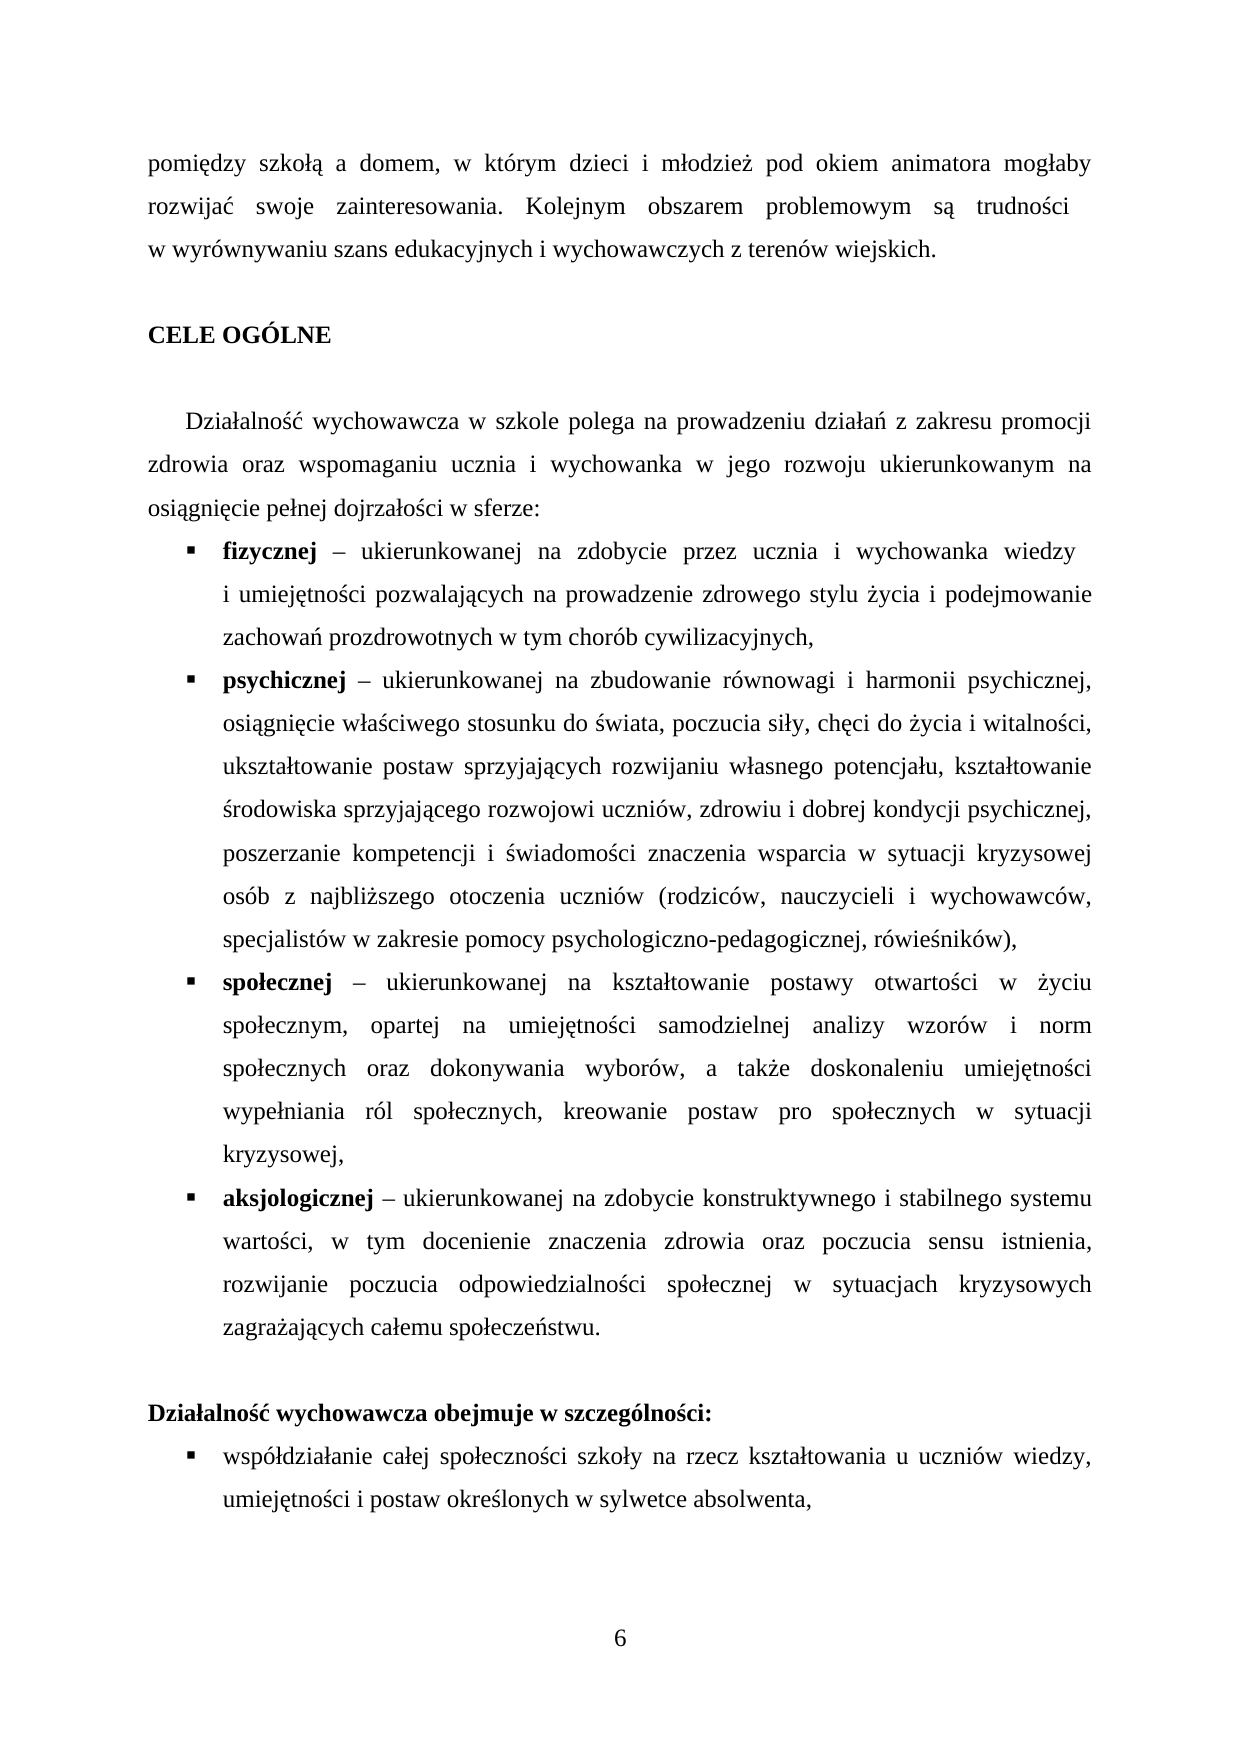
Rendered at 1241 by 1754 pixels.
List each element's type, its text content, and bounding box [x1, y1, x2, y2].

text Działalność wychowawcza w szkole polega na prowadzeniu działań z zakresu promocji zdrowia oraz wspomaganiu ucznia i wychowanka w jego rozwoju ukierunkowanym na osiągnięcie pełnej dojrzałości w sferze: [148, 406, 1093, 521]
list społecznej – ukierunkowanej na kształtowanie postawy otwartości w życiu społecznym, opartej na umiejętności samodzielnej analizy wzorów i norm społecznych oraz dokonywania wyborów, a także doskonaleniu umiejętności wypełniania ról społecznych, kreowanie postaw pro społecznych w sytuacji kryzysowej, [185, 967, 1093, 1168]
list fizycznej – ukierunkowanej na zdobycie przez ucznia i wychowanka wiedzy i umiejętności pozwalających na prowadzenie zdrowego stylu życia i podejmowanie zachowań prozdrowotnych w tym chorób cywilizacyjnych, [185, 536, 1093, 651]
list psychicznej – ukierunkowanej na zbudowanie równowagi i harmonii psychicznej, osiągnięcie właściwego stosunku do świata, poczucia siły, chęci do życia i witalności, ukształtowanie postaw sprzyjających rozwijaniu własnego potencjału, kształtowanie środowiska sprzyjającego rozwojowi uczniów, zdrowiu i dobrej kondycji psychicznej, poszerzanie kompetencji i świadomości znaczenia wsparcia w sytuacji kryzysowej osób z najbliższego otoczenia uczniów (rodziców, nauczycieli i wychowawców, specjalistów w zakresie pomocy psychologiczno-pedagogicznej, rówieśników), [185, 665, 1093, 953]
list aksjologicznej – ukierunkowanej na zdobycie konstruktywnego i stabilnego systemu wartości, w tym docenienie znaczenia zdrowia oraz poczucia sensu istnienia, rozwijanie poczucia odpowiedzialności społecznej w sytuacjach kryzysowych zagrażających całemu społeczeństwu. [185, 1183, 1093, 1341]
text CELE OGÓLNE [148, 320, 1093, 349]
text Działalność wychowawcza obejmuje w szczególności: [148, 1398, 1093, 1427]
list współdziałanie całej społeczności szkoły na rzecz kształtowania u uczniów wiedzy, umiejętności i postaw określonych w sylwetce absolwenta, [185, 1441, 1093, 1513]
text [148, 148, 1093, 263]
